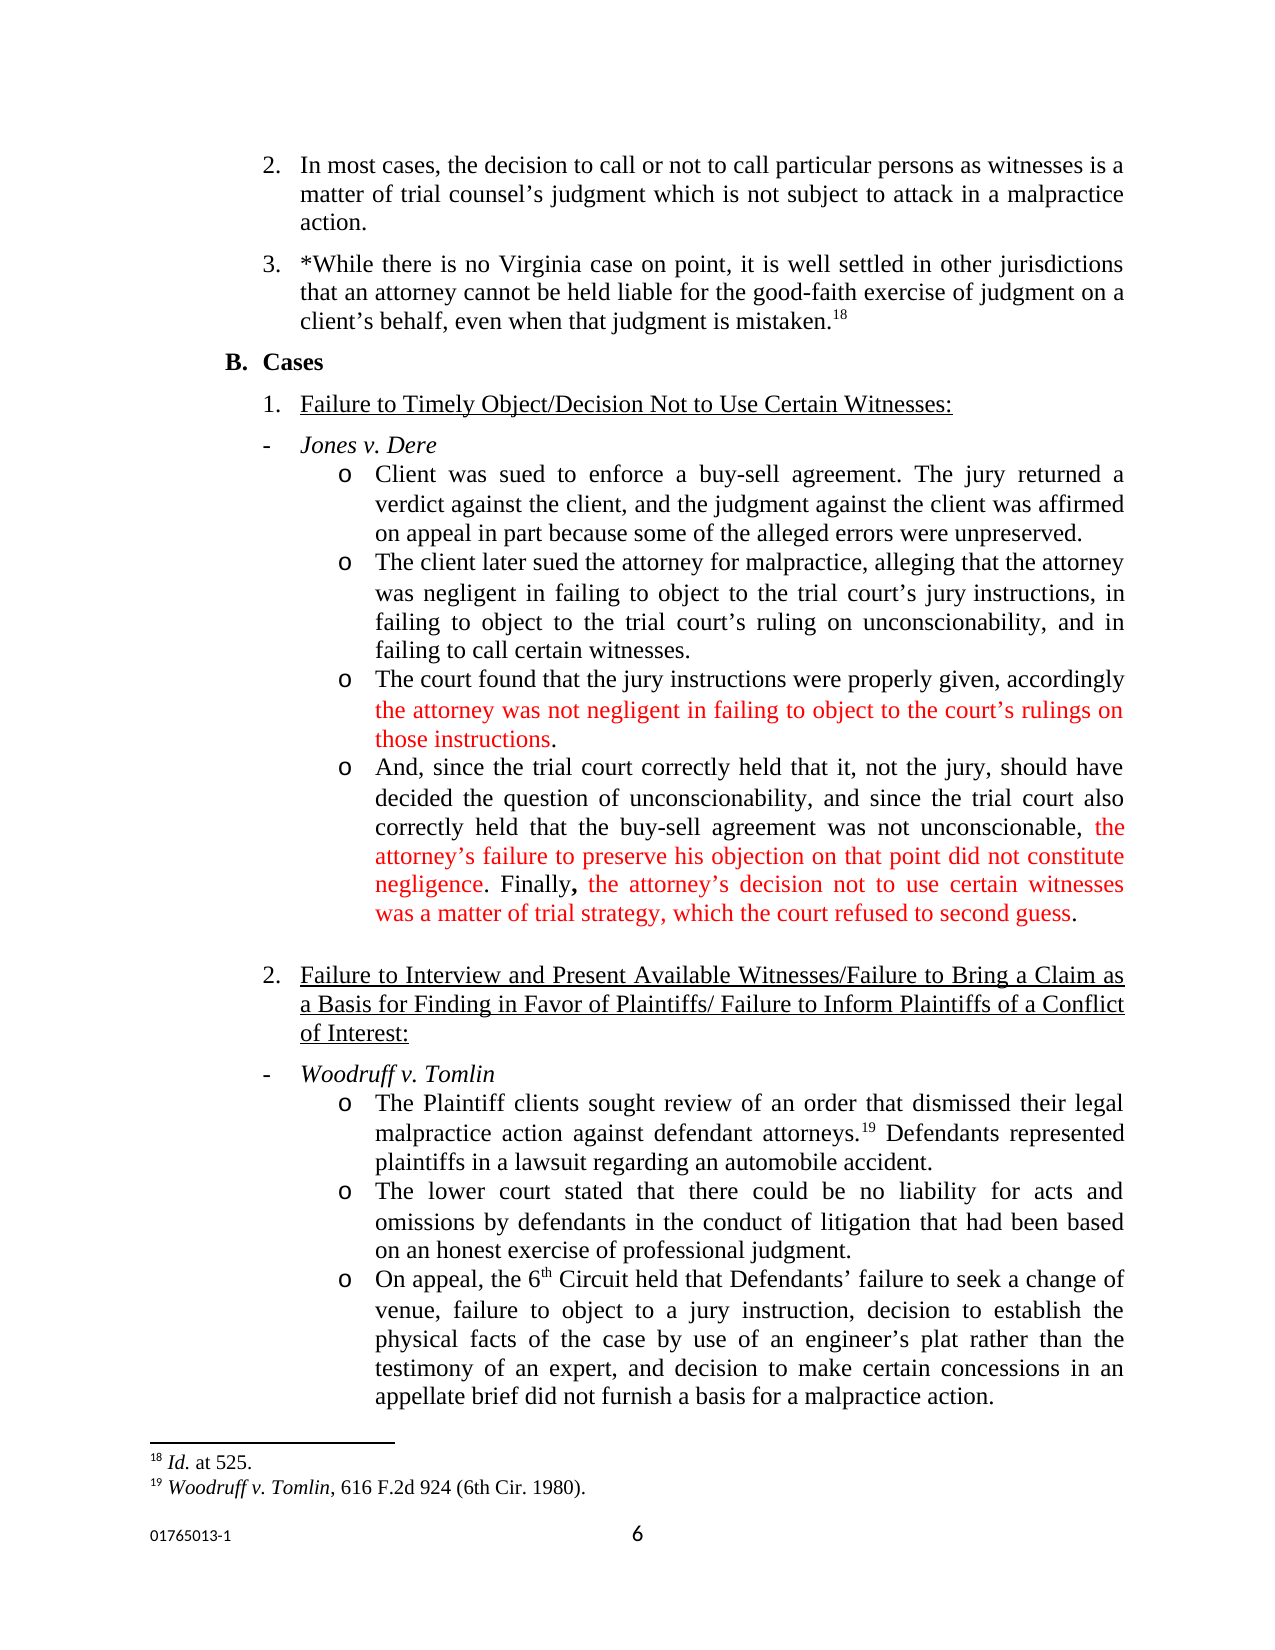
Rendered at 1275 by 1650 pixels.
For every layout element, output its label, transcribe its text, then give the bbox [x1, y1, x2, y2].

list Cases [225, 347, 1125, 376]
list On appeal, the 6th Circuit held that Defendants’ failure to seek a change of venue, failure to object to a jury instruction, decision to establish the physical facts of the case by use of an engineer’s plat rather than the testimony of an expert, and decision to make certain concessions in an appellate brief did not furnish a basis for a malpractice action. [337, 1264, 1125, 1410]
list Failure to Interview and Present Available Witnesses/Failure to Bring a Claim as a Basis for Finding in Favor of Plaintiffs/ Failure to Inform Plaintiffs of a Conflict of Interest: [262, 960, 1125, 1046]
list And, since the trial court correctly held that it, not the jury, should have decided the question of unconscionability, and since the trial court also correctly held that the buy-sell agreement was not unconscionable, the attorney’s failure to preserve his objection on that point did not constitute negligence. Finally, the attorney’s decision not to use certain witnesses was a matter of trial strategy, which the court refused to second guess. [337, 752, 1125, 927]
list The client later sued the attorney for malpractice, alleging that the attorney was negligent in failing to object to the trial court’s jury instructions, in failing to object to the trial court’s ruling on unconscionability, and in failing to call certain witnesses. [337, 547, 1125, 664]
list Jones v. Dere [262, 430, 1125, 459]
list *While there is no Virginia case on point, it is well settled in other jurisdictions that an attorney cannot be held liable for the good-faith exercise of judgment on a client’s behalf, even when that judgment is mistaken. [262, 249, 1125, 335]
list Woodruff v. Tomlin [262, 1059, 1125, 1088]
list Failure to Timely Object/Decision Not to Use Certain Witnesses: [262, 389, 1125, 417]
list The court found that the jury instructions were properly given, accordingly the attorney was not negligent in failing to object to the court’s rulings on those instructions. [337, 664, 1125, 752]
list The lower court stated that there could be no liability for acts and omissions by defendants in the conduct of litigation that had been based on an honest exercise of professional judgment. [337, 1176, 1125, 1264]
list Client was sued to enforce a buy-sell agreement. The jury returned a verdict against the client, and the judgment against the client was affirmed on appeal in part because some of the alleged errors were unpreserved. [337, 459, 1125, 547]
list In most cases, the decision to call or not to call particular persons as witnesses is a matter of trial counsel’s judgment which is not subject to attack in a malpractice action. [262, 150, 1125, 236]
list The Plaintiff clients sought review of an order that dismissed their legal malpractice action against defendant attorneys. Defendants represented plaintiffs in a lawsuit regarding an automobile accident. [337, 1088, 1125, 1176]
